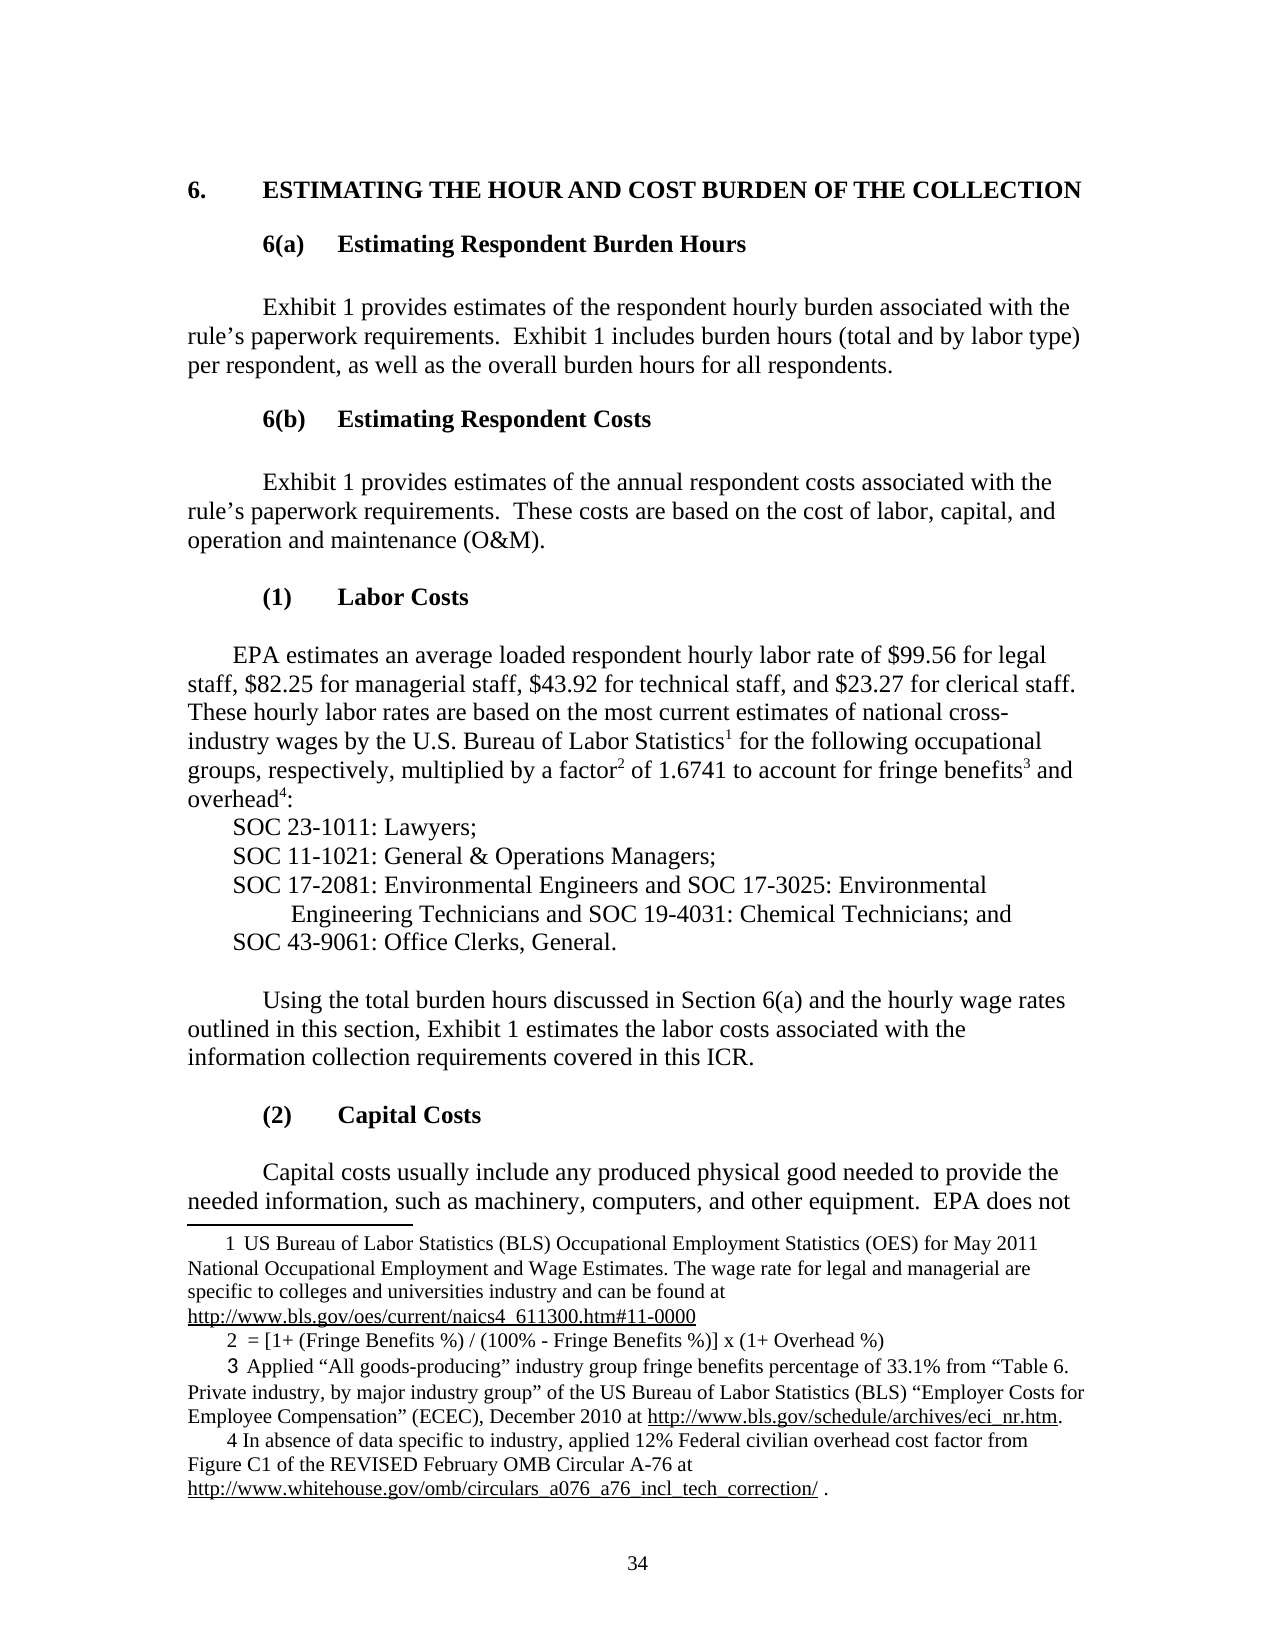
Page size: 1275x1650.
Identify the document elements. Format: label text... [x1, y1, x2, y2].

subtitle 6(a) Estimating Respondent Burden Hours [187, 229, 1087, 257]
text (1) Labor Costs [262, 582, 1087, 611]
text SOC 11-1021: General & Operations Managers; [187, 841, 1087, 870]
text SOC 43-9061: Office Clerks, General. [187, 927, 1087, 956]
text SOC 23-1011: Lawyers; [187, 812, 1087, 841]
subtitle 6(b) Estimating Respondent Costs [187, 404, 1087, 432]
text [187, 1157, 1087, 1215]
text EPA estimates an average loaded respondent hourly labor rate of $99.56 for legal staff, $82.25 for managerial staff, $43.92 for technical staff, and $23.27 for clerical staff. These hourly labor rates are based on the most current estimates of national cross-industry wages by the U.S. Bureau of Labor Statistics for the following occupational groups, respectively, multiplied by a factor of 1.6741 to account for fringe benefits and overhead: [187, 640, 1087, 812]
subtitle 6. ESTIMATING THE HOUR AND COST BURDEN OF THE COLLECTION [187, 175, 1087, 204]
text Using the total burden hours discussed in Section 6(a) and the hourly wage rates outlined in this section, Exhibit 1 estimates the labor costs associated with the information collection requirements covered in this ICR. [187, 985, 1087, 1071]
text Exhibit 1 provides estimates of the respondent hourly burden associated with the rule’s paperwork requirements. Exhibit 1 includes burden hours (total and by labor type) per respondent, as well as the overall burden hours for all respondents. [187, 292, 1087, 379]
text SOC 17-2081: Environmental Engineers and SOC 17-3025: Environmental Engineering Technicians and SOC 19-4031: Chemical Technicians; and [232, 870, 1087, 927]
text (2) Capital Costs [262, 1100, 1087, 1129]
text Exhibit 1 provides estimates of the annual respondent costs associated with the rule’s paperwork requirements. These costs are based on the cost of labor, capital, and operation and maintenance (O&M). [187, 467, 1087, 554]
